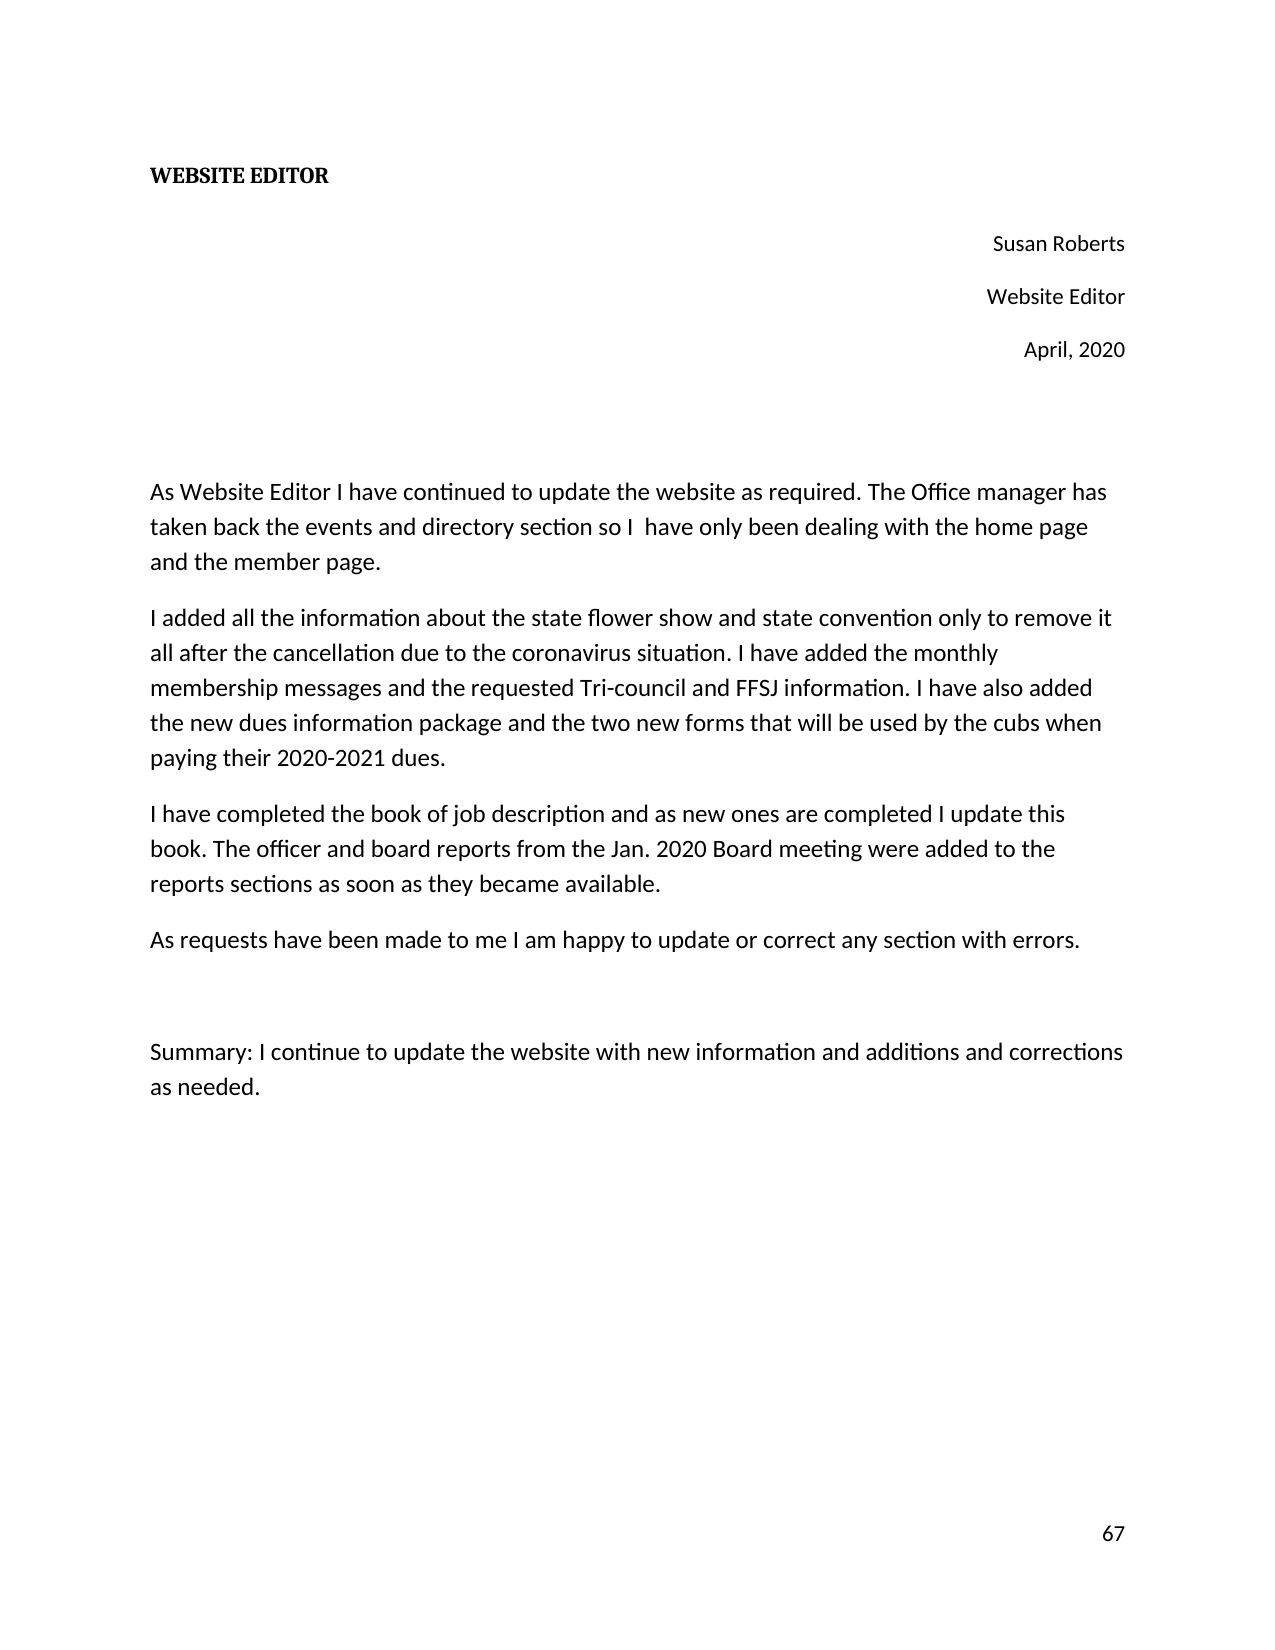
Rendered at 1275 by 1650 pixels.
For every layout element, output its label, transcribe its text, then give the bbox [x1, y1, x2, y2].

text I have completed the book of job description and as new ones are completed I update this book. The officer and board reports from the Jan. 2020 Board meeting were added to the reports sections as soon as they became available. [150, 798, 1125, 899]
subtitle WEBSITE EDITOR [150, 162, 1125, 189]
text Susan Roberts [150, 229, 1125, 257]
text Website Editor [150, 282, 1125, 310]
text Summary: I continue to update the website with new information and additions and corrections as needed. [150, 1036, 1125, 1101]
text As Website Editor I have continued to update the website as required. The Office manager has taken back the events and directory section so I have only been dealing with the home page and the member page. [150, 441, 1125, 577]
text I added all the information about the state flower show and state convention only to remove it all after the cancellation due to the coronavirus situation. I have added the monthly membership messages and the requested Tri-council and FFSJ information. I have also added the new dues information package and the two new forms that will be used by the cubs when paying their 2020-2021 dues. [150, 602, 1125, 773]
text April, 2020 [150, 335, 1125, 363]
text As requests have been made to me I am happy to update or correct any section with errors. [150, 924, 1125, 954]
